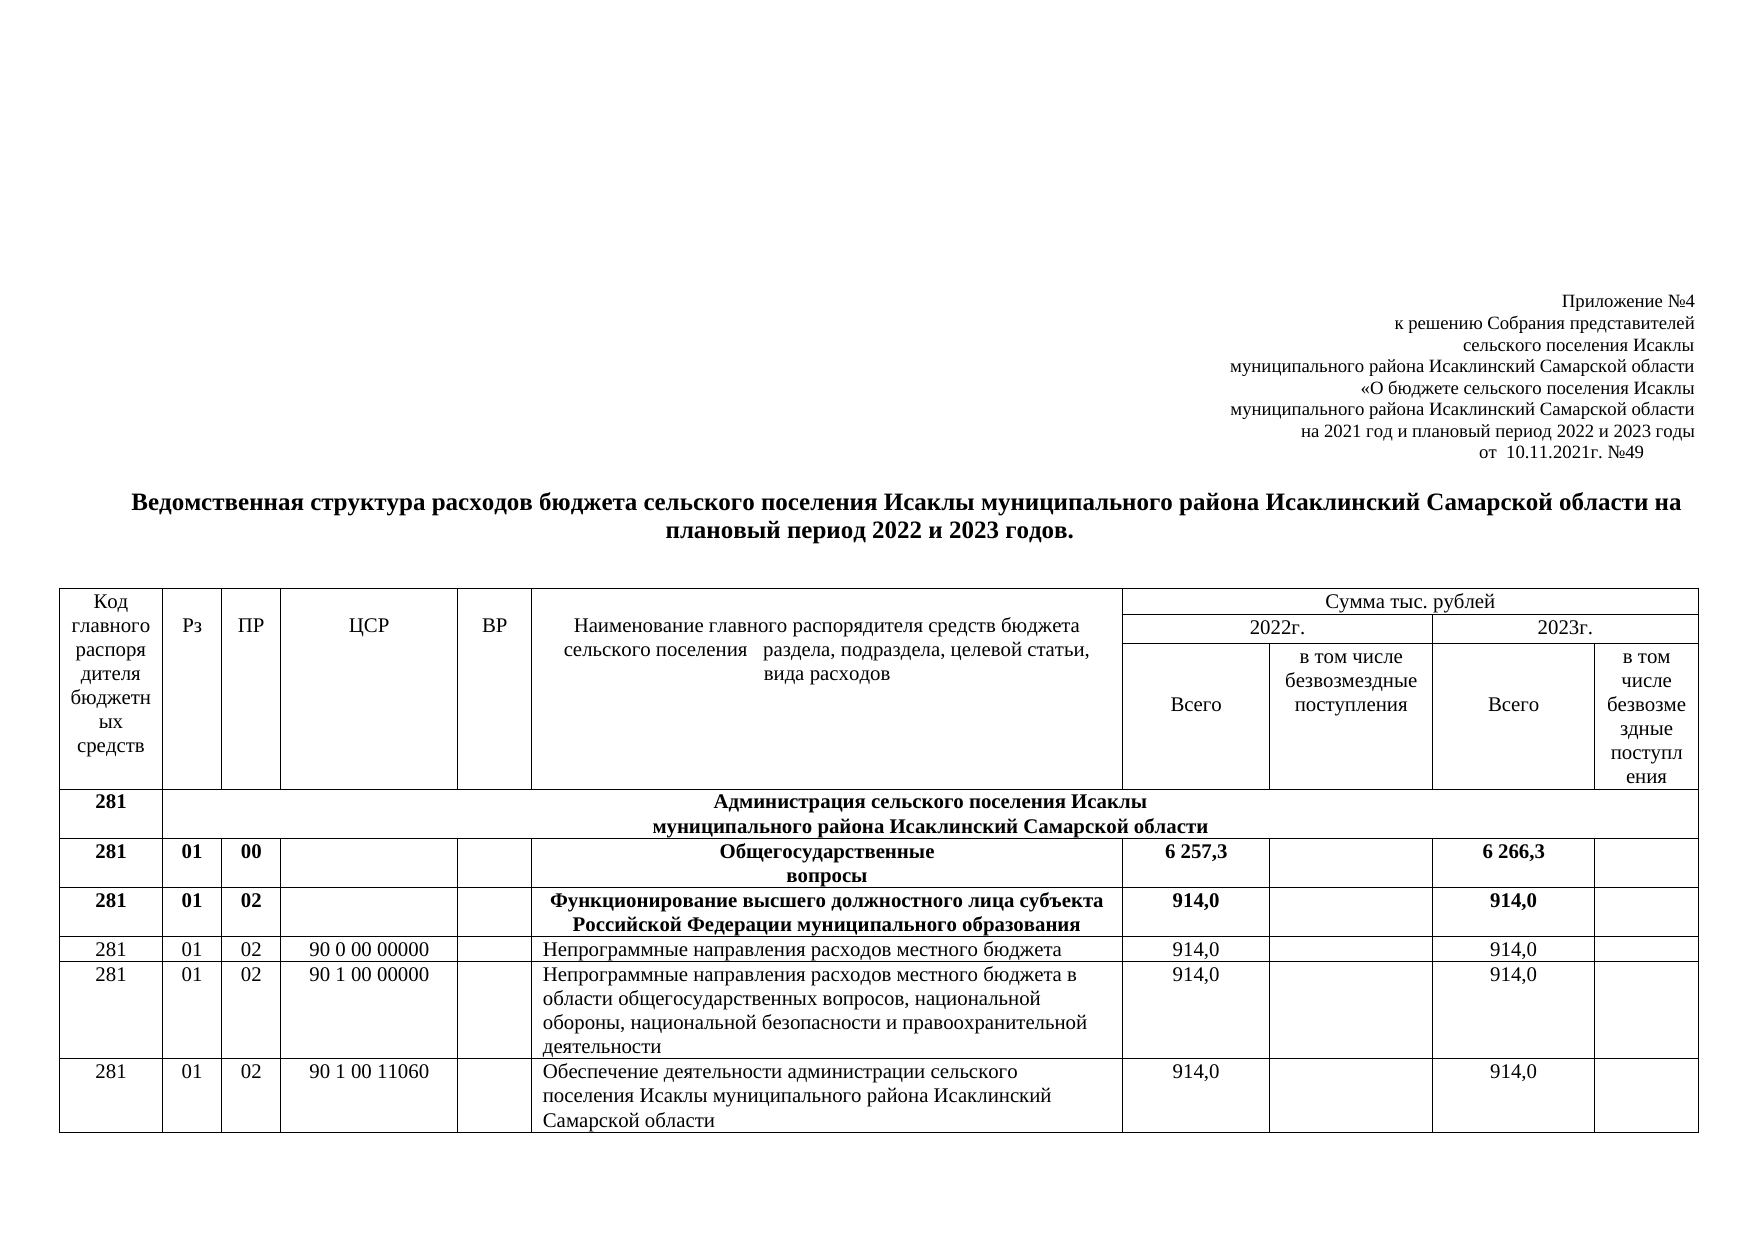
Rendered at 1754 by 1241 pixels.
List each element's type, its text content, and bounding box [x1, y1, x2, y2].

table_cell в том числе безвозмездные поступления [1595, 644, 1698, 788]
table_cell [281, 839, 457, 887]
table_cell 281 [60, 790, 162, 838]
table_cell [458, 962, 531, 1058]
table_cell 6 266,3 [1433, 839, 1594, 887]
table_cell 914,0 [1123, 937, 1269, 961]
table_cell [1595, 839, 1698, 887]
table_cell 914,0 [1123, 888, 1269, 936]
text сельского поселения Исаклы [118, 333, 1695, 355]
table_cell Функционирование высшего должностного лица субъекта Российской Федерации муниципального образования [532, 888, 1122, 936]
table_cell [458, 888, 531, 936]
text «О бюджете сельского поселения Исаклы [118, 377, 1695, 398]
table_header ВР [458, 589, 531, 788]
table_cell Всего [1433, 644, 1594, 788]
text Ведомственная структура расходов бюджета сельского поселения Исаклы муниципального района Исаклинский Самарской области на плановый период 2022 и 2023 годов. [44, 487, 1695, 544]
table_header Рз [163, 589, 221, 788]
table_cell [1270, 839, 1432, 887]
table_cell [1270, 888, 1432, 936]
table_cell 01 [163, 962, 221, 1058]
table_cell 281 [60, 839, 162, 887]
table_cell [1270, 937, 1432, 961]
table_cell 914,0 [1433, 1059, 1594, 1132]
text муниципального района Исаклинский Самарской области [118, 355, 1695, 377]
table_cell 90 1 00 11060 [281, 1059, 457, 1132]
table_cell 2023г. [1433, 615, 1698, 643]
table_cell 281 [60, 888, 162, 936]
table_cell в том числе безвозмездные поступления [1270, 644, 1432, 788]
text к решению Собрания представителей [118, 312, 1695, 333]
table_cell Непрограммные направления расходов местного бюджета [532, 937, 1122, 961]
table_cell [1270, 962, 1432, 1058]
table_cell [458, 937, 531, 961]
table_cell 914,0 [1123, 1059, 1269, 1132]
text Приложение №4 [118, 290, 1695, 312]
table_cell 914,0 [1433, 937, 1594, 961]
table_cell 90 1 00 00000 [281, 962, 457, 1058]
text муниципального района Исаклинский Самарской области [118, 398, 1695, 420]
text на 2021 год и плановый период 2022 и 2023 годы [118, 420, 1695, 441]
table_cell 02 [222, 937, 280, 961]
table_cell [1595, 1059, 1698, 1132]
table_header Код главного распорядителя бюджетных средств [60, 589, 162, 788]
text от 10.11.2021г. №49 [118, 441, 1739, 463]
table_cell 281 [60, 1059, 162, 1132]
table_cell 281 [60, 962, 162, 1058]
table_cell 01 [163, 1059, 221, 1132]
table_cell [458, 1059, 531, 1132]
table_cell 2022г. [1123, 615, 1432, 643]
table_header ЦСР [281, 589, 457, 788]
table_cell 90 0 00 00000 [281, 937, 457, 961]
table_cell 02 [222, 888, 280, 936]
table_cell Обеспечение деятельности администрации сельского поселения Исаклы муниципального района Исаклинский Самарской области [532, 1059, 1122, 1132]
table_cell Общегосударственные вопросы [532, 839, 1122, 887]
table_cell 6 257,3 [1123, 839, 1269, 887]
table_cell [1270, 1059, 1432, 1132]
table_cell 914,0 [1123, 962, 1269, 1058]
table_cell [1595, 962, 1698, 1058]
table_cell Администрация сельского поселения Исаклы муниципального района Исаклинский Самарской области [163, 790, 1698, 838]
table_cell 01 [163, 937, 221, 961]
table_cell [1595, 937, 1698, 961]
table_cell 281 [60, 937, 162, 961]
table_cell 01 [163, 839, 221, 887]
table_cell 914,0 [1433, 962, 1594, 1058]
table_cell [1595, 888, 1698, 936]
table_cell Всего [1123, 644, 1269, 788]
table_cell 01 [163, 888, 221, 936]
table_header ПР [222, 589, 280, 788]
table_cell 00 [222, 839, 280, 887]
table_cell 02 [222, 962, 280, 1058]
table_cell [458, 839, 531, 887]
table_cell 02 [222, 1059, 280, 1132]
table_header Сумма тыс. рублей [1123, 589, 1698, 614]
table_cell 914,0 [1433, 888, 1594, 936]
table_cell [281, 888, 457, 936]
table_header Наименование главного распорядителя средств бюджета сельского поселения раздела, подраздела, целевой статьи, вида расходов [532, 589, 1122, 788]
